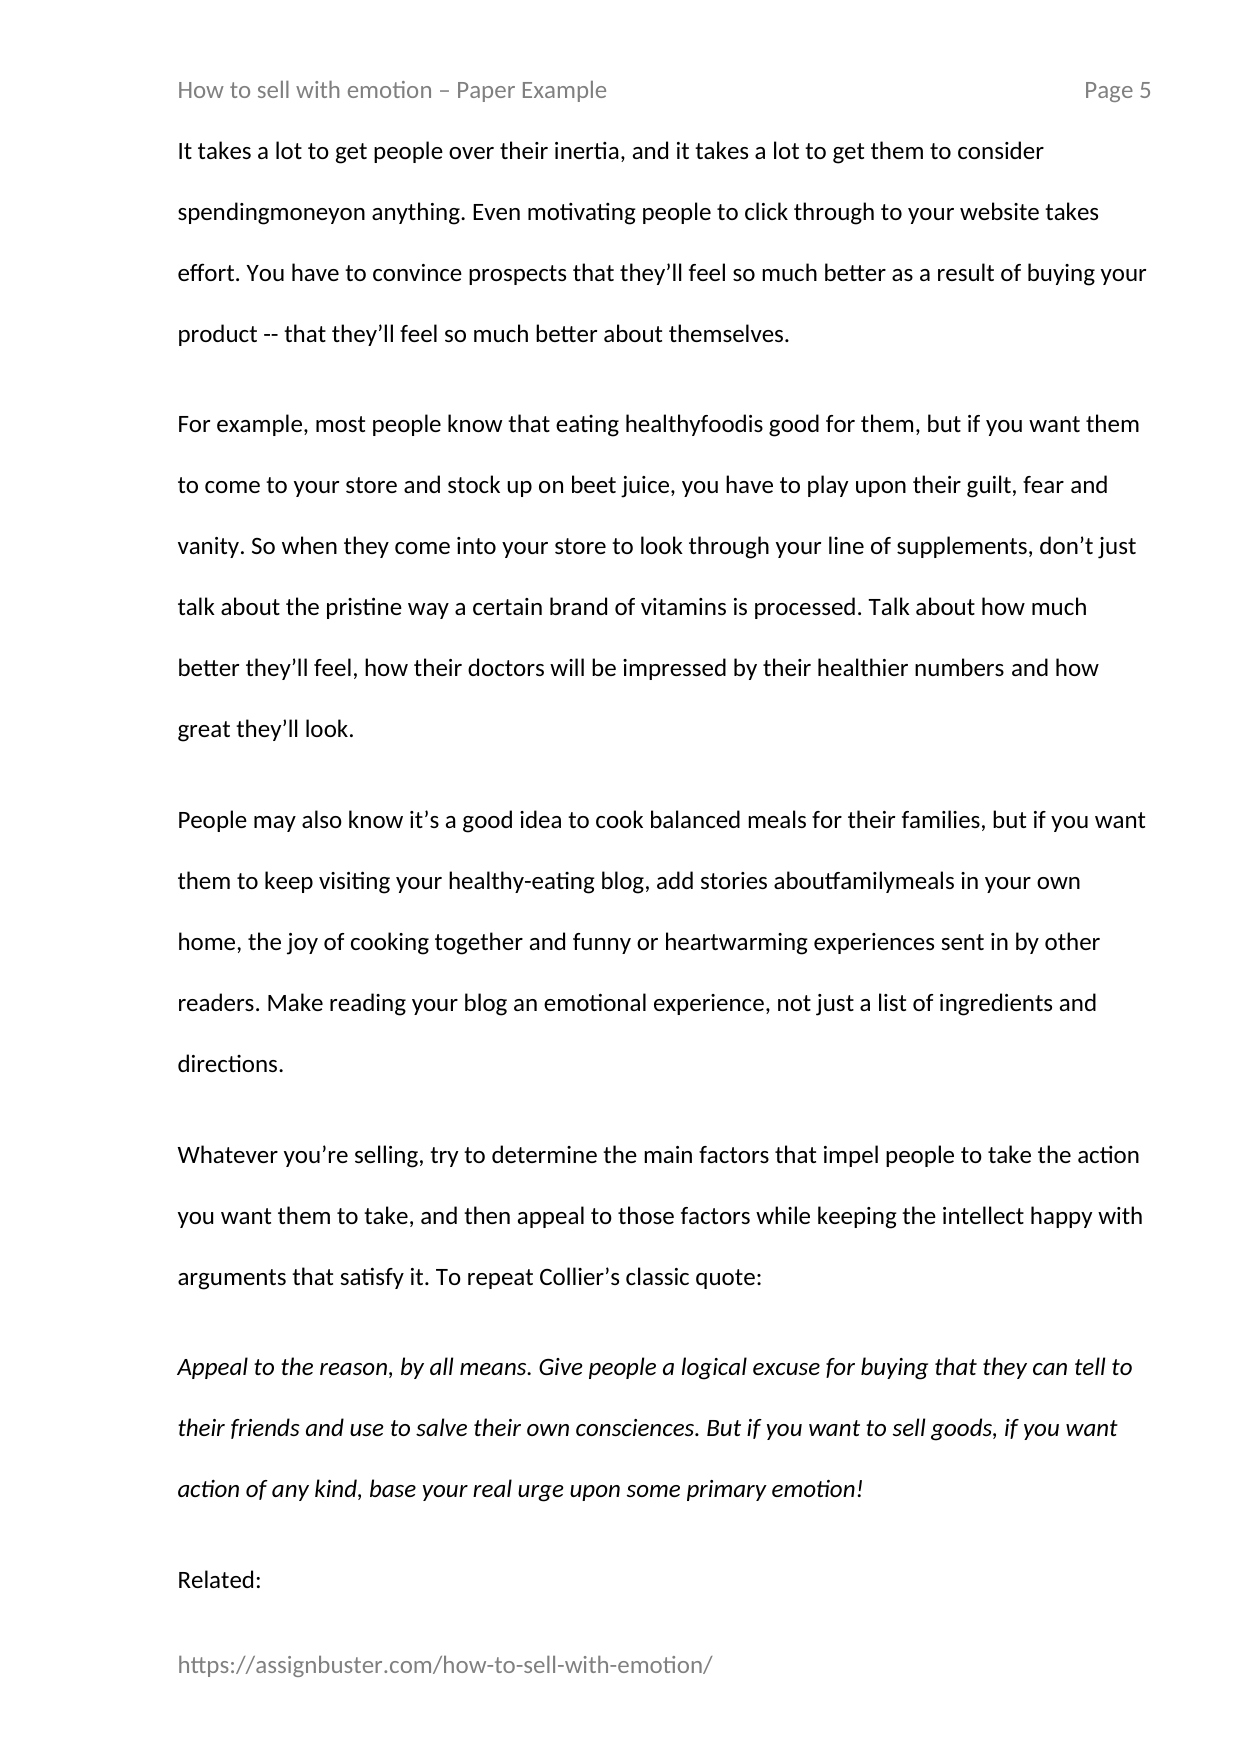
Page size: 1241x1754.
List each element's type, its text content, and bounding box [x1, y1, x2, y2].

text Related: [177, 1564, 1152, 1594]
text Whatever you’re selling, try to determine the main factors that impel people to take the action you want them to take, and then appeal to those factors while keeping the intellect happy with arguments that satisfy it. To repeat Collier’s classic quote: [177, 1139, 1152, 1291]
text For example, most people know that eating healthyfoodis good for them, but if you want them to come to your store and stock up on beet juice, you have to play upon their guilt, fear and vanity. So when they come into your store to look through your line of supplements, don’t just talk about the pristine way a certain brand of vitamins is processed. Talk about how much better they’ll feel, how their doctors will be impressed by their healthier numbers and how great they’ll look. [177, 408, 1152, 744]
text Appeal to the reason, by all means. Give people a logical excuse for buying that they can tell to their friends and use to salve their own consciences. But if you want to sell goods, if you want action of any kind, base your real urge upon some primary emotion! [177, 1351, 1152, 1504]
text It takes a lot to get people over their inertia, and it takes a lot to get them to consider spendingmoneyon anything. Even motivating people to click through to your website takes effort. You have to convince prospects that they’ll feel so much better as a result of buying your product -- that they’ll feel so much better about themselves. [177, 135, 1152, 348]
text People may also know it’s a good idea to cook balanced meals for their families, but if you want them to keep visiting your healthy-eating blog, add stories aboutfamilymeals in your own home, the joy of cooking together and funny or heartwarming experiences sent in by other readers. Make reading your blog an emotional experience, not just a list of ingredients and directions. [177, 804, 1152, 1079]
